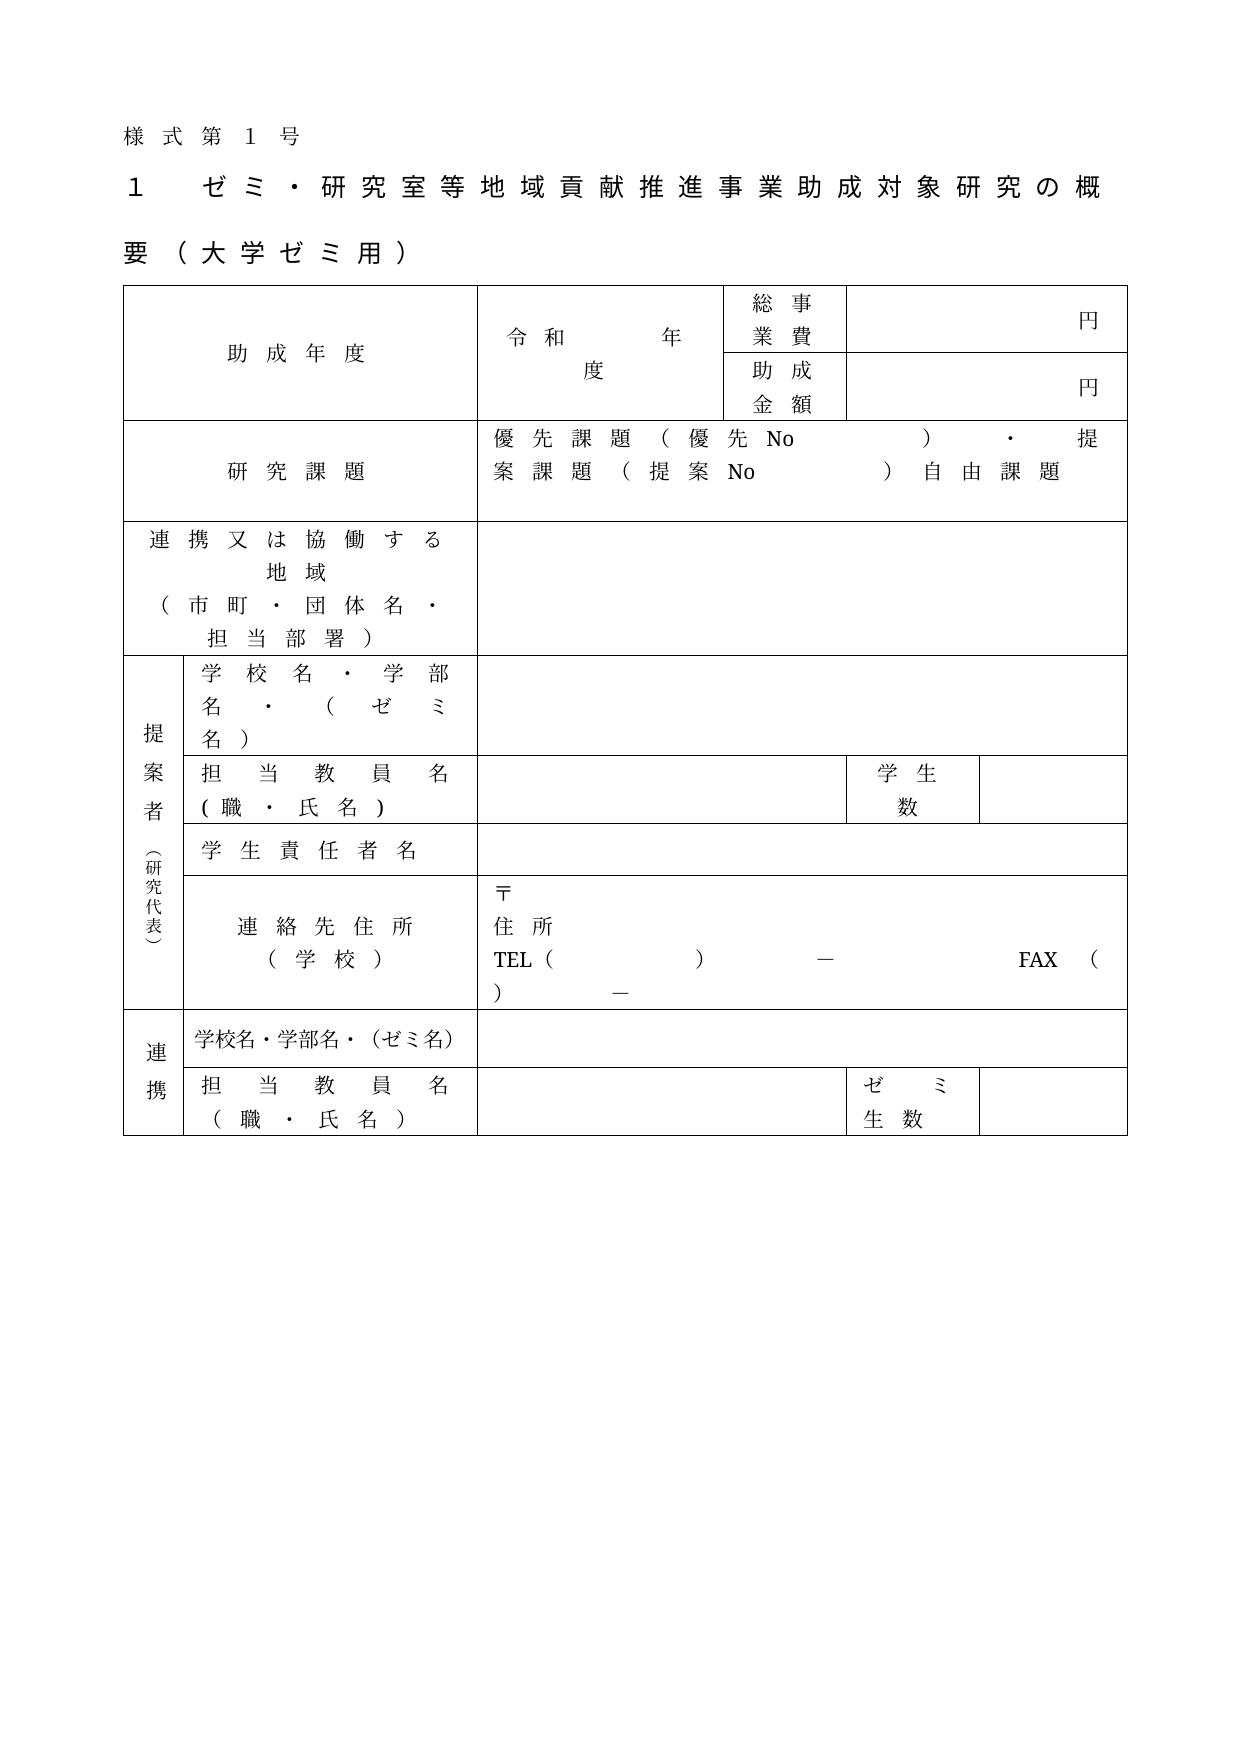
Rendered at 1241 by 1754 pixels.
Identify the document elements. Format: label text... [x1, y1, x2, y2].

table_cell 研究課題 [124, 421, 477, 521]
table_cell 助成金額 [724, 353, 846, 420]
table_header 円 [847, 286, 1127, 352]
text １ ゼミ・研究室等地域貢献推進事業助成対象研究の概要（大学ゼミ用） [123, 152, 1117, 285]
table_cell 連絡先住所（学校） [184, 876, 477, 1008]
table_cell [478, 824, 1127, 874]
table_cell 連携又は協働する地域 （市町・団体名・担当部署） [124, 522, 477, 654]
table_cell [478, 522, 1127, 654]
table_cell 担当教員名（職・氏名） [184, 1068, 477, 1135]
table_cell 優先課題（優先No ） ・ 提案課題（提案No ）自由課題 [478, 421, 1127, 521]
text 様式第１号 [123, 119, 1117, 152]
table_cell 学校名・学部名・（ゼミ名） [184, 1010, 477, 1067]
table_cell 連携先 [124, 1010, 183, 1135]
table_cell 担当教員名(職・氏名) [184, 756, 477, 823]
table_cell ゼミ生数 [847, 1068, 979, 1135]
table_header 助成年度 [124, 286, 477, 420]
table_cell 学生数 [847, 756, 979, 823]
table_cell [478, 1010, 1127, 1067]
table_cell [478, 756, 846, 823]
table_cell 学校名・学部名・（ゼミ名） [184, 656, 477, 755]
table_cell 円 [847, 353, 1127, 420]
table_cell [478, 1068, 846, 1135]
table_header 令和 年度 [478, 286, 723, 420]
table_header 総事業費 [724, 286, 846, 352]
table_cell 学生責任者名 [184, 824, 477, 874]
table_cell [980, 756, 1127, 823]
table_cell [478, 656, 1127, 755]
table_cell 提案者（研究代表） [124, 656, 183, 1008]
table_cell [980, 1068, 1127, 1135]
table_cell 〒 住所 TEL（ ） － FAX（ ） － [478, 876, 1127, 1008]
